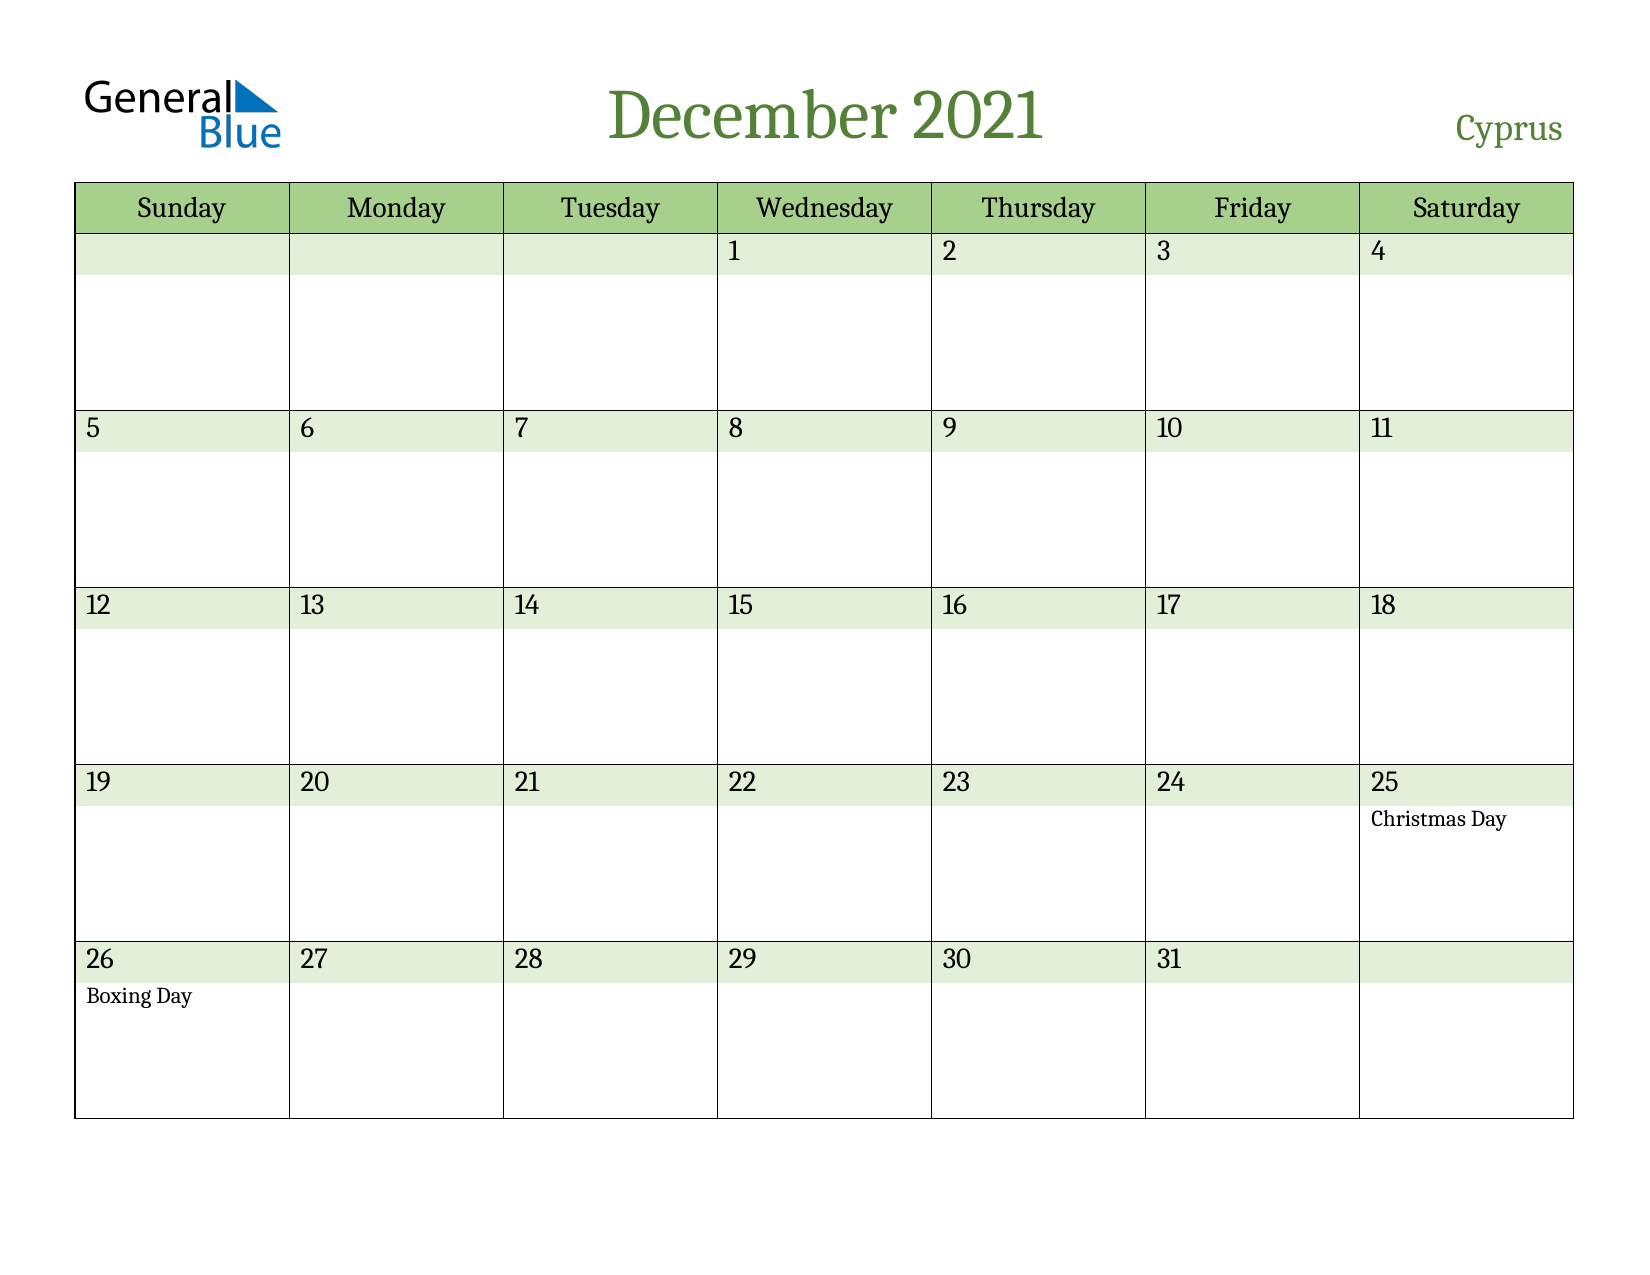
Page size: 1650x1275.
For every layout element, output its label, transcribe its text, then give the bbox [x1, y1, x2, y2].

table_cell 13 [290, 588, 503, 629]
table_cell [1360, 629, 1573, 764]
table_cell [718, 452, 931, 587]
table_cell [504, 983, 717, 1118]
table_cell [504, 234, 717, 275]
table_cell 15 [718, 588, 931, 629]
table_cell 3 [1146, 234, 1359, 275]
table_cell Tuesday [504, 183, 717, 233]
table_cell 2 [932, 234, 1145, 275]
table_cell Sunday [76, 183, 289, 233]
table_cell [1146, 983, 1359, 1118]
table_cell [76, 629, 289, 764]
table_cell [1360, 983, 1573, 1118]
table_cell 14 [504, 588, 717, 629]
table_cell 30 [932, 942, 1145, 983]
table_cell 28 [504, 942, 717, 983]
table_cell [932, 806, 1145, 941]
table_cell 26 [76, 942, 289, 983]
table_cell [76, 806, 289, 941]
table_cell [1360, 942, 1573, 983]
table_cell 22 [718, 765, 931, 806]
table_cell [932, 452, 1145, 587]
table_cell 29 [718, 942, 931, 983]
table_cell [504, 806, 717, 941]
table_cell 10 [1146, 411, 1359, 452]
table_cell 21 [504, 765, 717, 806]
table_cell 12 [76, 588, 289, 629]
table_cell [290, 806, 503, 941]
table_cell 19 [76, 765, 289, 806]
table_cell 24 [1146, 765, 1359, 806]
table_cell 27 [290, 942, 503, 983]
picture [85, 80, 281, 148]
table_cell 16 [932, 588, 1145, 629]
table_cell 11 [1360, 411, 1573, 452]
table_cell [290, 275, 503, 410]
table_cell [1146, 452, 1359, 587]
table_cell [718, 983, 931, 1118]
table_cell 7 [504, 411, 717, 452]
table_cell 9 [932, 411, 1145, 452]
table_cell [718, 629, 931, 764]
table_cell 8 [718, 411, 931, 452]
table_cell [932, 983, 1145, 1118]
table_cell [290, 234, 503, 275]
table_cell [1360, 452, 1573, 587]
table_cell [1146, 275, 1359, 410]
table_cell 5 [76, 411, 289, 452]
table_cell [932, 275, 1145, 410]
table_cell 4 [1360, 234, 1573, 275]
table_cell [76, 275, 289, 410]
table_cell [718, 806, 931, 941]
table_cell [76, 452, 289, 587]
table_cell 31 [1146, 942, 1359, 983]
table_cell [504, 452, 717, 587]
table_cell Saturday [1360, 183, 1573, 233]
table_cell 20 [290, 765, 503, 806]
table_cell 17 [1146, 588, 1359, 629]
table_cell [718, 275, 931, 410]
table_cell 25 [1360, 765, 1573, 806]
table_cell [290, 629, 503, 764]
table_cell Boxing Day [76, 983, 289, 1118]
table_cell 1 [718, 234, 931, 275]
table_cell [932, 629, 1145, 764]
table_cell [290, 452, 503, 587]
table_cell Friday [1146, 183, 1359, 233]
table_header [75, 75, 503, 182]
table_cell Monday [290, 183, 503, 233]
table_cell [76, 234, 289, 275]
table_cell Wednesday [718, 183, 931, 233]
table_cell [290, 983, 503, 1118]
table_header Cyprus [1146, 75, 1574, 182]
table_cell Christmas Day [1360, 806, 1573, 941]
table_cell 6 [290, 411, 503, 452]
table_cell [1146, 806, 1359, 941]
table_cell Thursday [932, 183, 1145, 233]
table_cell 23 [932, 765, 1145, 806]
table_header December 2021 [503, 75, 1146, 182]
table_cell [504, 629, 717, 764]
table_cell [1360, 275, 1573, 410]
table_cell [504, 275, 717, 410]
table_cell [1146, 629, 1359, 764]
table_cell 18 [1360, 588, 1573, 629]
